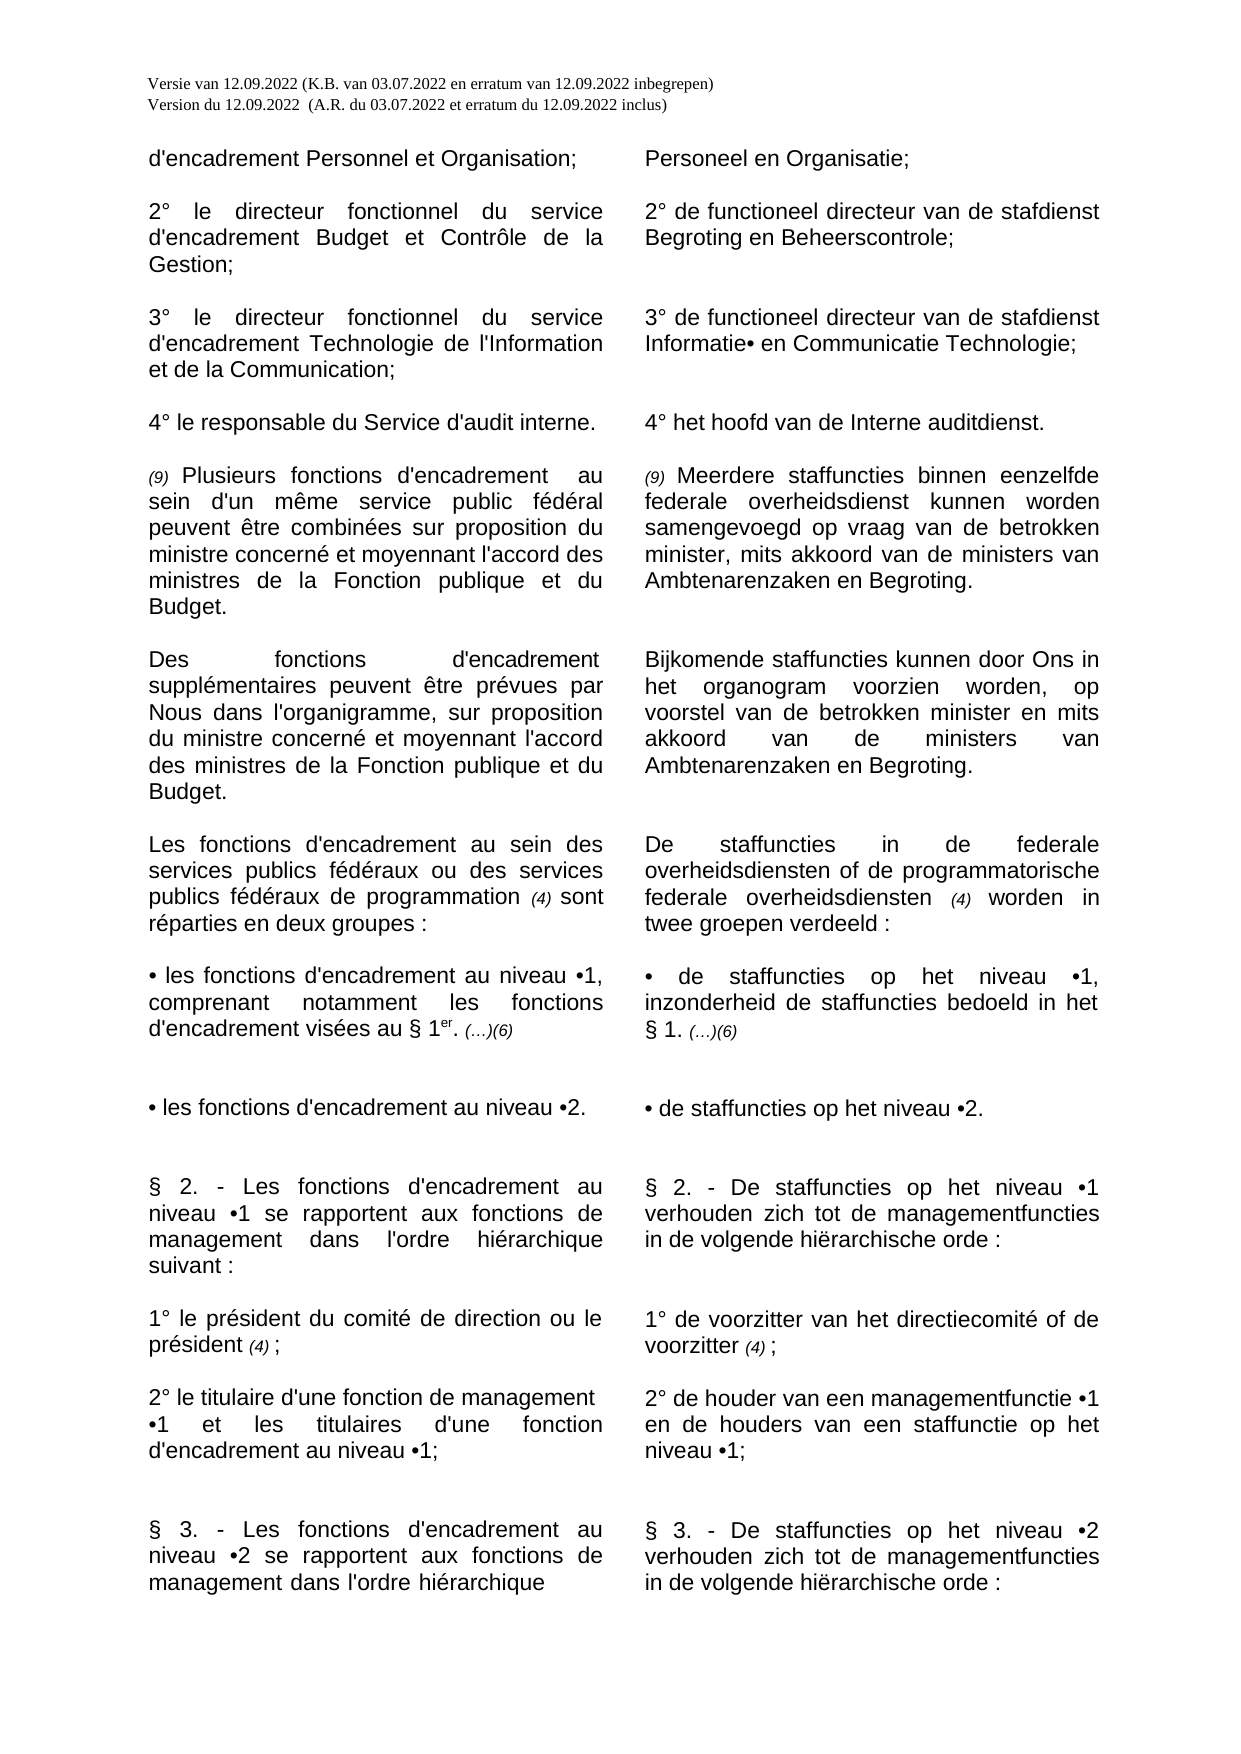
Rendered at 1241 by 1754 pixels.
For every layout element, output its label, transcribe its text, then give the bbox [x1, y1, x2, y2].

table_header Personeel en Organisatie; 2° de functioneel directeur van de stafdienst Begroting en Beheerscontrole; 3° de functioneel directeur van de stafdienst Informatie• en Communicatie Technologie; 4° het hoofd van de Interne auditdienst. (9) Meerdere staffuncties binnen eenzelfde federale overheidsdienst kunnen worden samengevoegd op vraag van de betrokken minister, mits akkoord van de ministers van Ambtenarenzaken en Begroting. Bijkomende staffuncties kunnen door Ons in het organogram voorzien worden, op voorstel van de betrokken minister en mits akkoord van de ministers van Ambtenarenzaken en Begroting. De staffuncties in de federale overheidsdiensten of de programmatorische federale overheidsdiensten (4) worden in twee groepen verdeeld : de staffuncties op het niveau •1, inzonderheid de staffuncties bedoeld in het § 1. (…)(6) de staffuncties op het niveau •2. § 2. - De staffuncties op het niveau •1 verhouden zich tot de managementfuncties in de volgende hiërarchische orde : 1° de voorzitter van het directiecomité of de voorzitter (4) ; 2° de houder van een managementfunctie •1 en de houders van een staffunctie op het niveau •1; § 3. - De staffuncties op het niveau •2 verhouden zich tot de managementfuncties in de volgende hiërarchische orde : [624, 146, 1121, 1596]
table_header d'encadrement Personnel et Organisation; 2° le directeur fonctionnel du service d'encadrement Budget et Contrôle de la Gestion; 3° le directeur fonctionnel du service d'encadrement Technologie de l'Information et de la Communication; 4° le responsable du Service d'audit interne. (9) Plusieurs fonctions d'encadrement au sein d'un même service public fédéral peuvent être combinées sur proposition du ministre concerné et moyennant l'accord des ministres de la Fonction publique et du Budget. Des fonctions d'encadrement supplémentaires peuvent être prévues par Nous dans l'organigramme, sur proposition du ministre concerné et moyennant l'accord des ministres de la Fonction publique et du Budget. Les fonctions d'encadrement au sein des services publics fédéraux ou des services publics fédéraux de programmation (4) sont réparties en deux groupes : les fonctions d'encadrement au niveau •1, comprenant notamment les fonctions d'encadrement visées au § 1er. (…)(6) les fonctions d'encadrement au niveau •2. § 2. - Les fonctions d'encadrement au niveau •1 se rapportent aux fonctions de management dans l'ordre hiérarchique suivant : 1° le président du comité de direction ou le président (4) ; 2° le titulaire d'une fonction de management 1 et les titulaires d'une fonction d'encadrement au niveau •1; § 3. - Les fonctions d'encadrement au niveau •2 se rapportent aux fonctions de management dans l'ordre hiérarchique [128, 146, 624, 1596]
